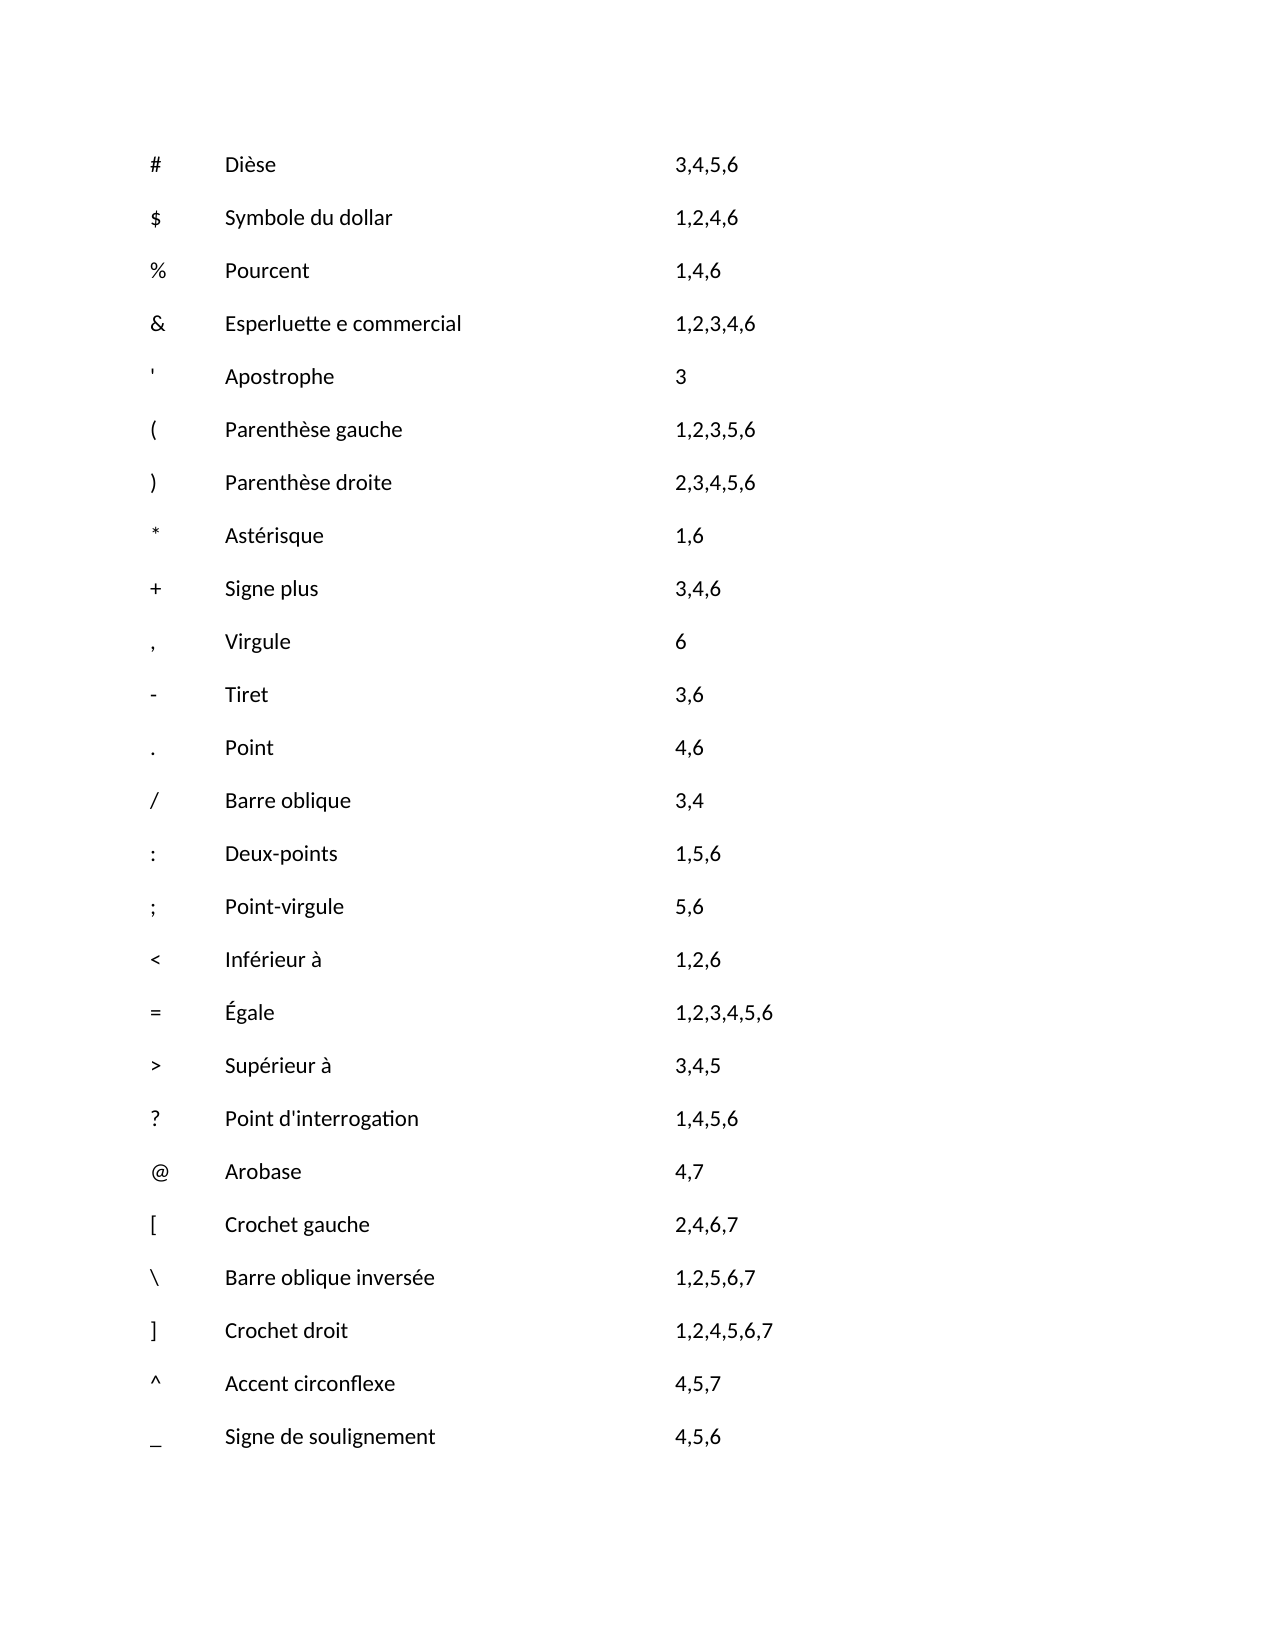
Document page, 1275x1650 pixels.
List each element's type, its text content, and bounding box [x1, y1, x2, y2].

text , Virgule 6 [150, 627, 1125, 655]
text [ Crochet gauche 2,4,6,7 [150, 1210, 1125, 1238]
text : Deux-points 1,5,6 [150, 839, 1125, 867]
text . Point 4,6 [150, 733, 1125, 761]
text ) Parenthèse droite 2,3,4,5,6 [150, 468, 1125, 496]
text ] Crochet droit 1,2,4,5,6,7 [150, 1316, 1125, 1344]
text & Esperluette e commercial 1,2,3,4,6 [150, 309, 1125, 337]
text % Pourcent 1,4,6 [150, 256, 1125, 284]
text * Astérisque 1,6 [150, 521, 1125, 549]
text ? Point d'interrogation 1,4,5,6 [150, 1104, 1125, 1132]
text ( Parenthèse gauche 1,2,3,5,6 [150, 415, 1125, 443]
text > Supérieur à 3,4,5 [150, 1051, 1125, 1079]
text < Inférieur à 1,2,6 [150, 945, 1125, 973]
text = Égale 1,2,3,4,5,6 [150, 998, 1125, 1026]
text # Dièse 3,4,5,6 [150, 150, 1125, 178]
text _ Signe de soulignement 4,5,6 [150, 1422, 1125, 1451]
text + Signe plus 3,4,6 [150, 574, 1125, 602]
text / Barre oblique 3,4 [150, 786, 1125, 814]
text ^ Accent circonflexe 4,5,7 [150, 1369, 1125, 1397]
text ; Point-virgule 5,6 [150, 892, 1125, 920]
text ' Apostrophe 3 [150, 362, 1125, 390]
text @ Arobase 4,7 [150, 1157, 1125, 1185]
text $ Symbole du dollar 1,2,4,6 [150, 203, 1125, 231]
text \ Barre oblique inversée 1,2,5,6,7 [150, 1263, 1125, 1291]
text - Tiret 3,6 [150, 680, 1125, 708]
